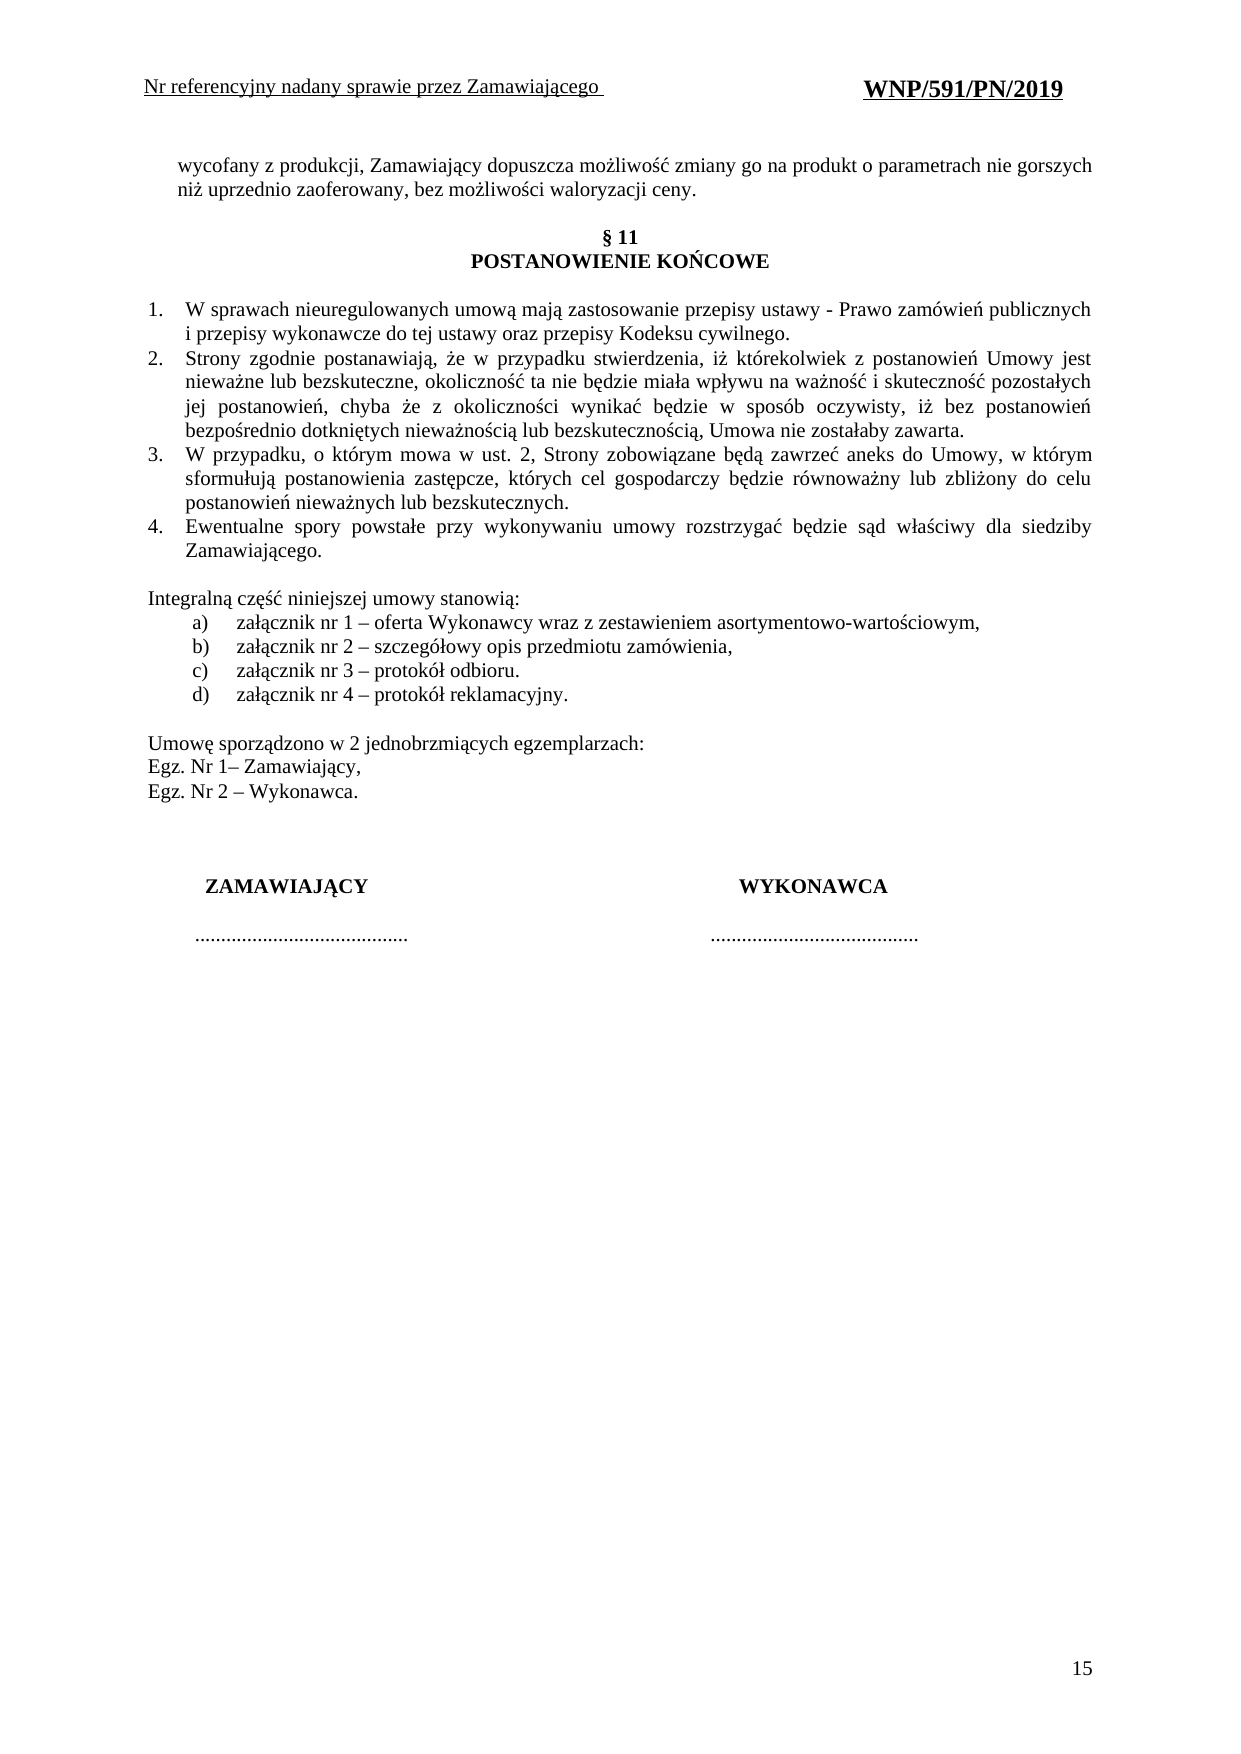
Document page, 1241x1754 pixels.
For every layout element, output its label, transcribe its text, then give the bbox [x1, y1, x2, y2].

text Egz. Nr 1– Zamawiający, [148, 754, 1092, 778]
list Ewentualne spory powstałe przy wykonywaniu umowy rozstrzygać będzie sąd właściwy dla siedziby Zamawiającego. [148, 514, 1092, 562]
list załącznik nr 2 – szczegółowy opis przedmiotu zamówienia, [192, 634, 1092, 658]
text ......................................... ........................................ [148, 922, 1092, 946]
text Egz. Nr 2 – Wykonawca. [148, 778, 1092, 803]
list załącznik nr 3 – protokół odbioru. [192, 658, 1092, 682]
text Integralną część niniejszej umowy stanowią: [148, 586, 1098, 610]
list W przypadku, o którym mowa w ust. 2, Strony zobowiązane będą zawrzeć aneks do Umowy, w którym sformułują postanowienia zastępcze, których cel gospodarczy będzie równoważny lub zbliżony do celu postanowień nieważnych lub bezskutecznych. [148, 442, 1092, 514]
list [140, 153, 1093, 201]
list W sprawach nieuregulowanych umową mają zastosowanie przepisy ustawy - Prawo zamówień publicznych i przepisy wykonawcze do tej ustawy oraz przepisy Kodeksu cywilnego. [148, 297, 1092, 345]
text Umowę sporządzono w 2 jednobrzmiących egzemplarzach: [148, 730, 1092, 754]
list załącznik nr 4 – protokół reklamacyjny. [192, 682, 1092, 706]
text § 11 [148, 225, 1092, 249]
list Strony zgodnie postanawiają, że w przypadku stwierdzenia, iż którekolwiek z postanowień Umowy jest nieważne lub bezskuteczne, okoliczność ta nie będzie miała wpływu na ważność i skuteczność pozostałych jej postanowień, chyba że z okoliczności wynikać będzie w sposób oczywisty, iż bez postanowień bezpośrednio dotkniętych nieważnością lub bezskutecznością, Umowa nie zostałaby zawarta. [148, 345, 1092, 442]
list załącznik nr 1 – oferta Wykonawcy wraz z zestawieniem asortymentowo-wartościowym, [192, 610, 1092, 634]
text ZAMAWIAJĄCY WYKONAWCA [148, 874, 1092, 898]
text POSTANOWIENIE KOŃCOWE [148, 249, 1092, 273]
